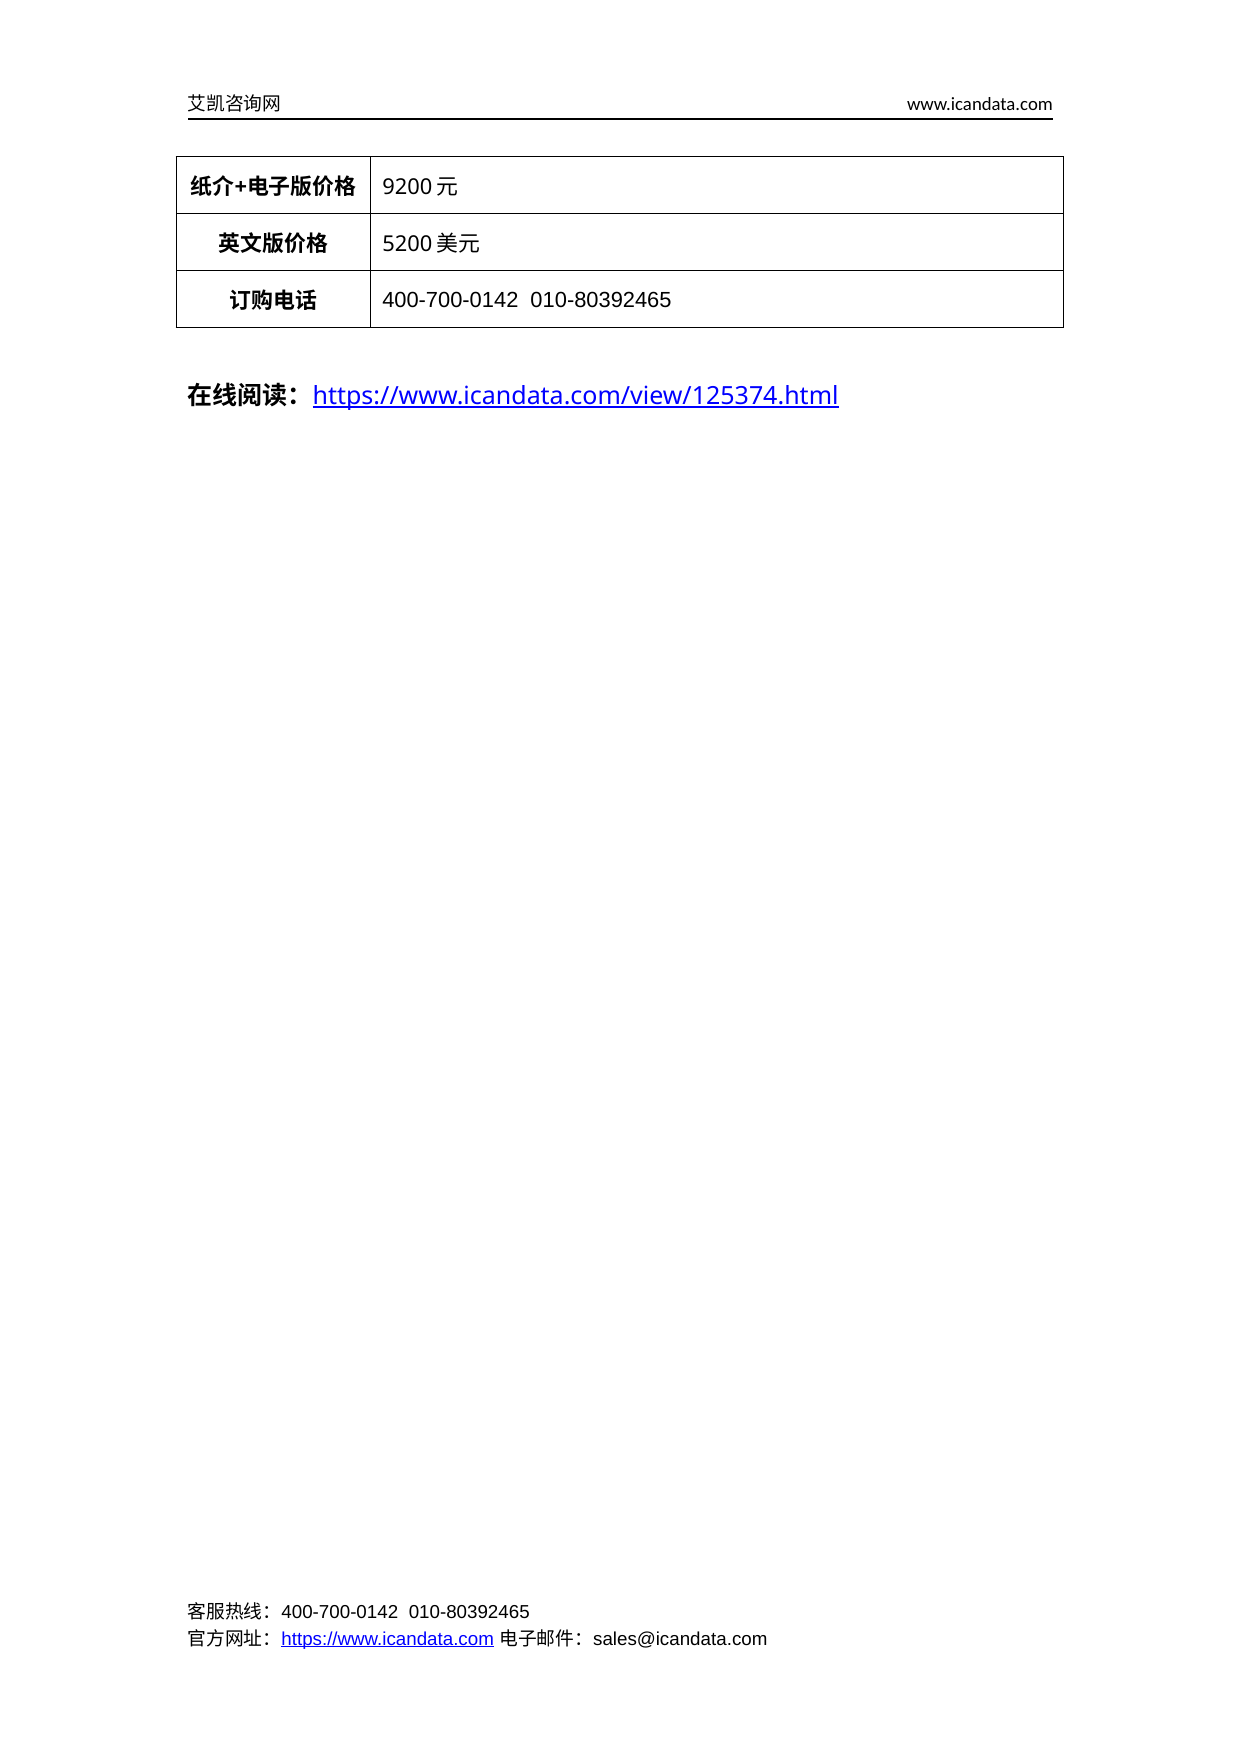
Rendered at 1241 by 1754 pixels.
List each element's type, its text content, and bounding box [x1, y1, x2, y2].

table_cell 英文版价格 [177, 214, 370, 270]
table_cell 订购电话 [177, 271, 370, 327]
table_cell 9200元 [371, 157, 1063, 213]
table_cell 纸介+电子版价格 [177, 157, 370, 213]
text 在线阅读：https://www.icandata.com/view/125374.html [187, 361, 1053, 426]
table_cell 400-700-0142 010-80392465 [371, 271, 1063, 327]
table_cell 5200美元 [371, 214, 1063, 270]
